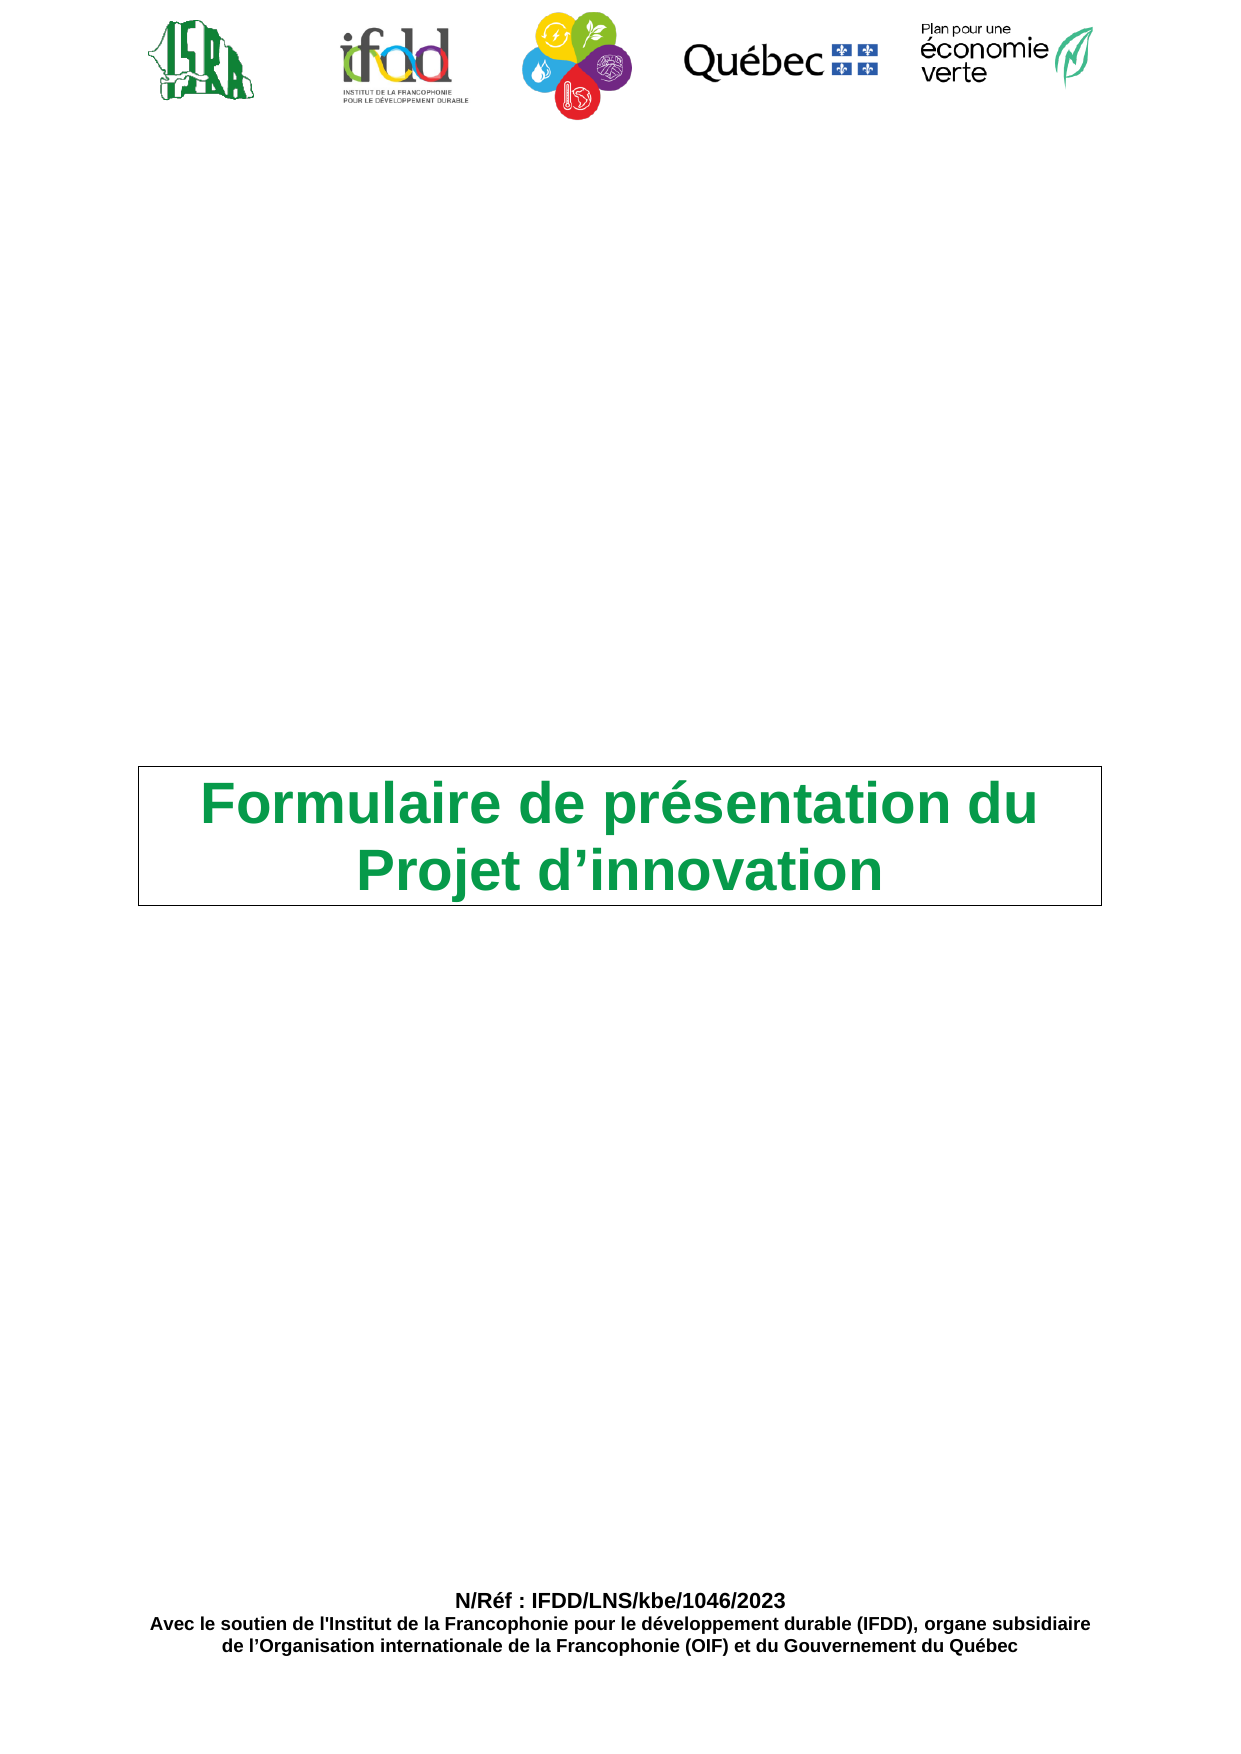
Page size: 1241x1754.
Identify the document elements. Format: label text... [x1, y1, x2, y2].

text Formulaire de présentation du Projet d’innovation [139, 767, 1101, 905]
